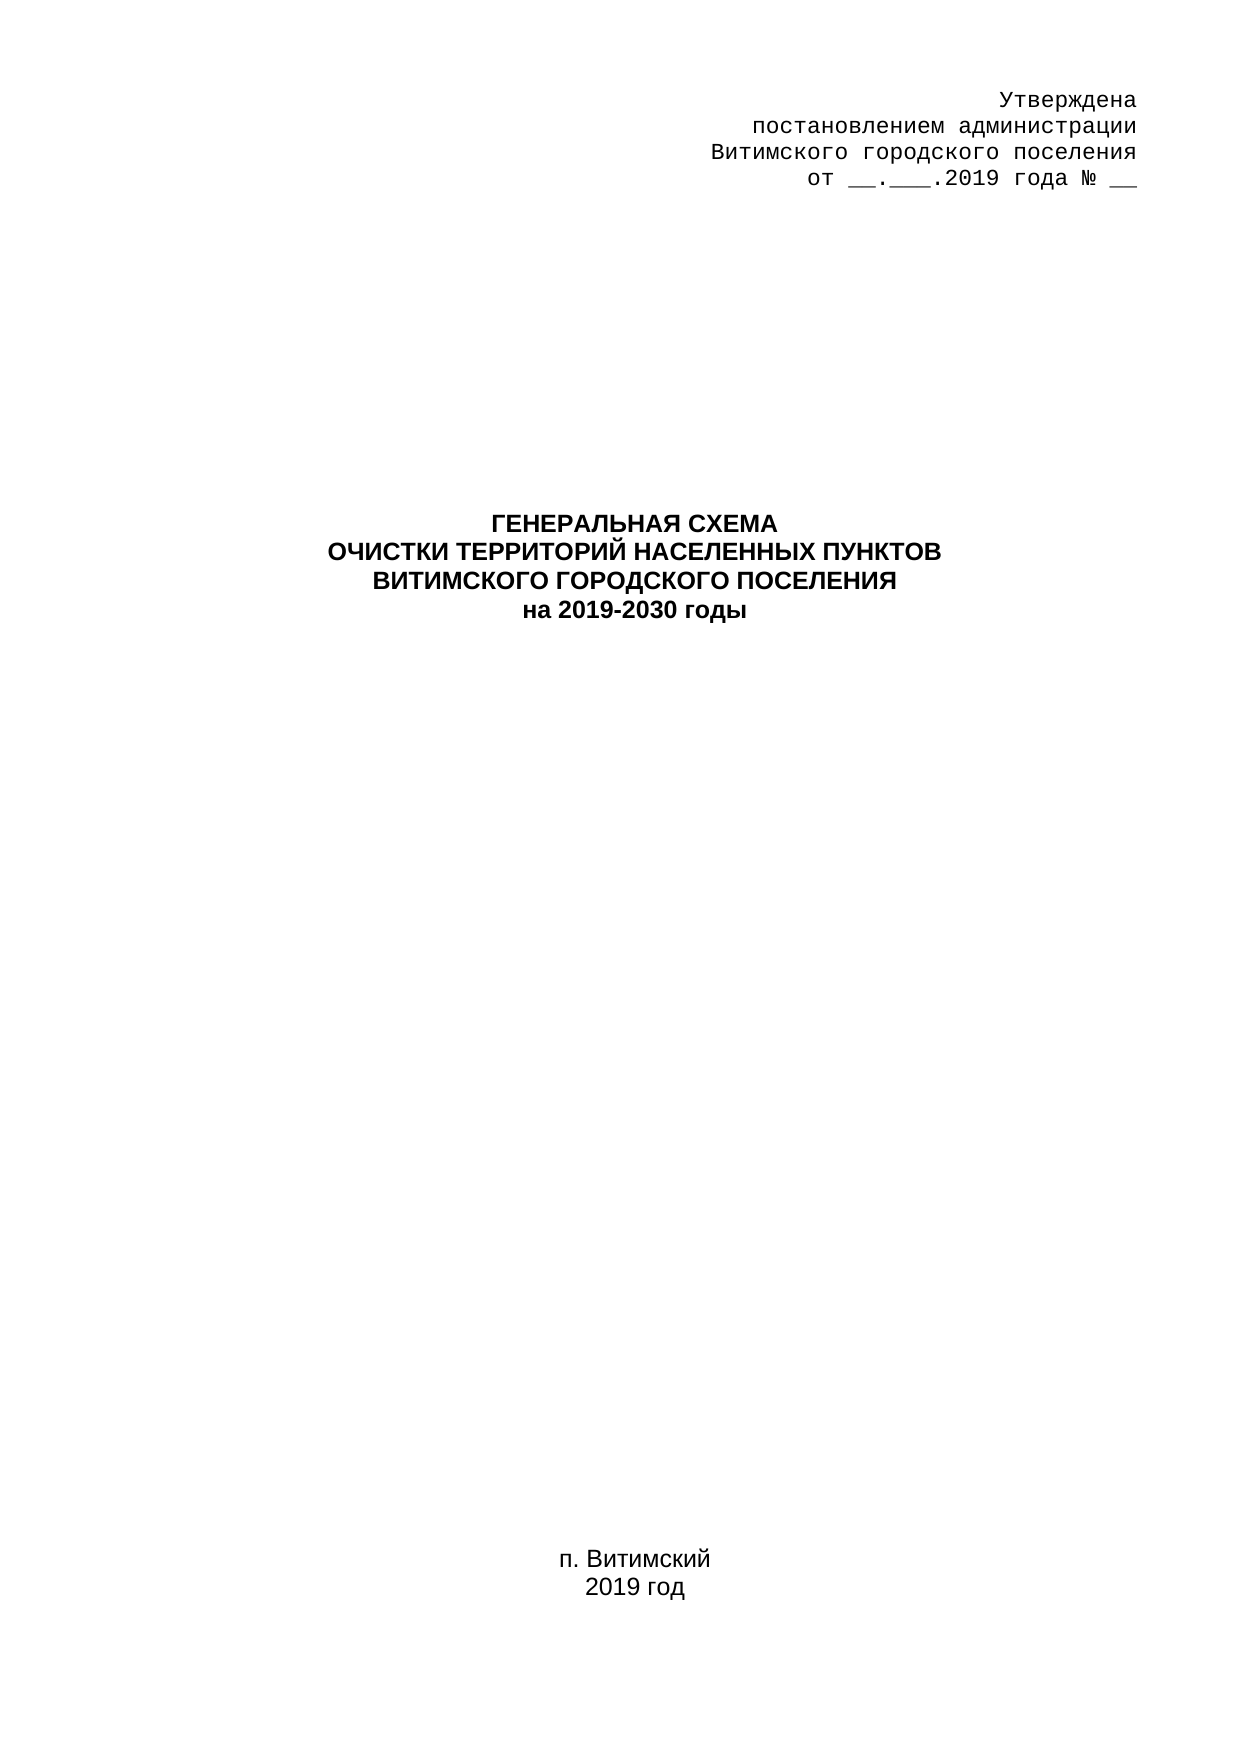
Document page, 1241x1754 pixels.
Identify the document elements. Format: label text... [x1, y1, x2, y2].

text Витимского городского поселения [133, 141, 1137, 166]
text ВИТИМСКОГО ГОРОДСКОГО ПОСЕЛЕНИЯ [133, 566, 1137, 595]
text п. Витимский [133, 1544, 1137, 1572]
text на 2019-2030 годы [133, 595, 1137, 624]
text ГЕНЕРАЛЬНАЯ СХЕМА [133, 509, 1137, 537]
text постановлением администрации [133, 114, 1137, 141]
text Утверждена [133, 89, 1137, 114]
text ОЧИСТКИ ТЕРРИТОРИЙ НАСЕЛЕННЫХ ПУНКТОВ [133, 537, 1137, 566]
text от __.___.2019 года № __ [133, 166, 1137, 192]
text 2019 год [133, 1572, 1137, 1601]
